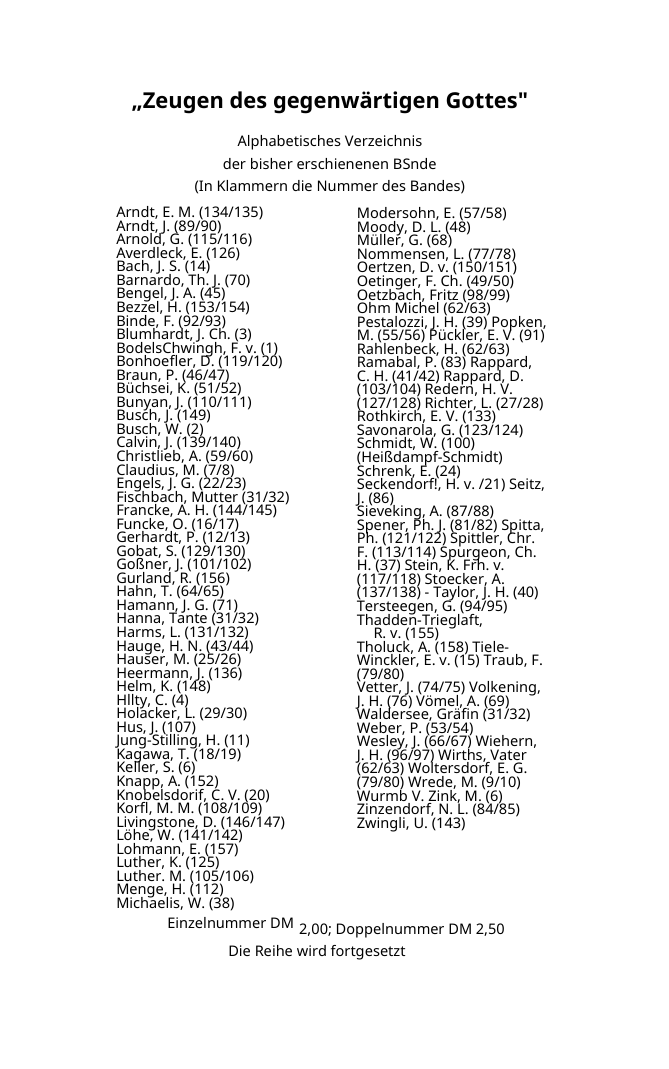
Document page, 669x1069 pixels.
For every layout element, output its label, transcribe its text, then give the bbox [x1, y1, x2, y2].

text Vetter, J. (74/75) Volkening, J. H. (76) Vömel, A. (69) [357, 682, 547, 709]
text Arnold, G. (115/116) Averdleck, E. (126) [116, 234, 310, 261]
text Helm, K. (148) [116, 681, 310, 694]
text Einzelnummer DM [116, 916, 228, 931]
text Luther, K. (125) [116, 857, 310, 870]
text Hllty, C. (4) [116, 694, 310, 708]
text Tholuck, A. (158) Tiele-Winckler, E. v. (15) Traub, F. (79/80) [357, 641, 547, 682]
text Busch, W. (2) [116, 423, 310, 437]
text Knapp, A. (152) Knobelsdorif, C. V. (20) Korfl, M. M. (108/109) Livingstone, D. (146/147) [116, 776, 310, 830]
text Waldersee, Gräfin (31/32) Weber, P. (53/54) [357, 709, 547, 736]
text Wesley, J. (66/67) Wiehern, J. H. (96/97) Wirths, Vater (62/63) Woltersdorf, E. G. (79/80) Wrede, M. (9/10) [357, 736, 547, 790]
text Alphabetisches Verzeichnis der bisher erschienenen BSnde (In Klammern die Nummer des Bandes) [89, 129, 570, 196]
text Michaelis, W. (38) [116, 897, 310, 911]
subtitle „Zeugen des gegenwärtigen Gottes" [89, 91, 570, 112]
text Müller, G. (68) Nommensen, L. (77/78) Oertzen, D. v. (150/151) Oetinger, F. Ch. (49/50) Oetzbach, Fritz (98/99) Ohm Michel (62/63) Pestalozzi, J. H. (39) Popken, M. (55/56) Pückler, E. V. (91) Rahlenbeck, H. (62/63) Ramabal, P. (83) Rappard, C. H. (41/42) Rappard, D. (103/104) Redern, H. V. (127/128) Richter, L. (27/28) Rothkirch, E. V. (133) Savonarola, G. (123/124) Schmidt, W. (100) (Heißdampf-Schmidt) Schrenk, E. (24) Seckendorf!, H. v. /21) Seitz, J. (86) [357, 235, 547, 506]
text Calvin, J. (139/140) Christlieb, A. (59/60) Claudius, M. (7/8) [116, 437, 310, 478]
text Die Reihe wird fortgesetzt [228, 939, 516, 961]
text 2,00; Doppelnummer DM 2,50 [228, 916, 516, 939]
text Hus, J. (107) Jung-Stilling, H. (11) Kagawa, T. (18/19) Keller, S. (6) [116, 721, 310, 776]
text Wurmb V. Zink, M. (6) Zinzendorf, N. L. (84/85) Zwingli, U. (143) [357, 790, 547, 831]
text Bach, J. S. (14) [116, 261, 310, 274]
text Löhe, W. (141/142) Lohmann, E. (157) [116, 830, 310, 857]
text Luther. M. (105/106) Menge, H. (112) [116, 870, 310, 897]
text R. v. (155) [373, 628, 547, 641]
text Barnardo, Th. J. (70) Bengel, J. A. (45) [116, 274, 310, 302]
text Modersohn, E. (57/58) Moody, D. L. (48) [357, 208, 547, 235]
text Holacker, L. (29/30) [116, 708, 310, 721]
text Hamann, J. G. (71) Hanna, Tante (31/32) Harms, L. (131/132) Hauge, H. N. (43/44) Hauser, M. (25/26) Heermann, J. (136) [116, 599, 310, 681]
text Büchsei, K. (51/52) Bunyan, J. (110/111) Busch, J. (149) [116, 383, 310, 423]
text Arndt, E. M. (134/135) Arndt, J. (89/90) [116, 207, 310, 234]
text Engels, J. G. (22/23) Fischbach, Mutter (31/32) Francke, A. H. (144/145) Funcke, O. (16/17) Gerhardt, P. (12/13) Gobat, S. (129/130) Goßner, J. (101/102) Gurland, R. (156) [116, 478, 310, 586]
text Bezzel, H. (153/154) Binde, F. (92/93) Blumhardt, J. Ch. (3) BodelsChwingh, F. v. (1) Bonhoefler, D. (119/120) Braun, P. (46/47) [116, 302, 310, 383]
text Sieveking, A. (87/88) Spener, Ph. J. (81/82) Spitta, Ph. (121/122) Spittler, Chr. F. (113/114) Spurgeon, Ch. H. (37) Stein, K. Frh. v. (117/118) Stoecker, A. (137/138) - Taylor, J. H. (40) Tersteegen, G. (94/95) Thadden-Trieglaft, [357, 506, 547, 628]
text Hahn, T. (64/65) [116, 586, 310, 599]
